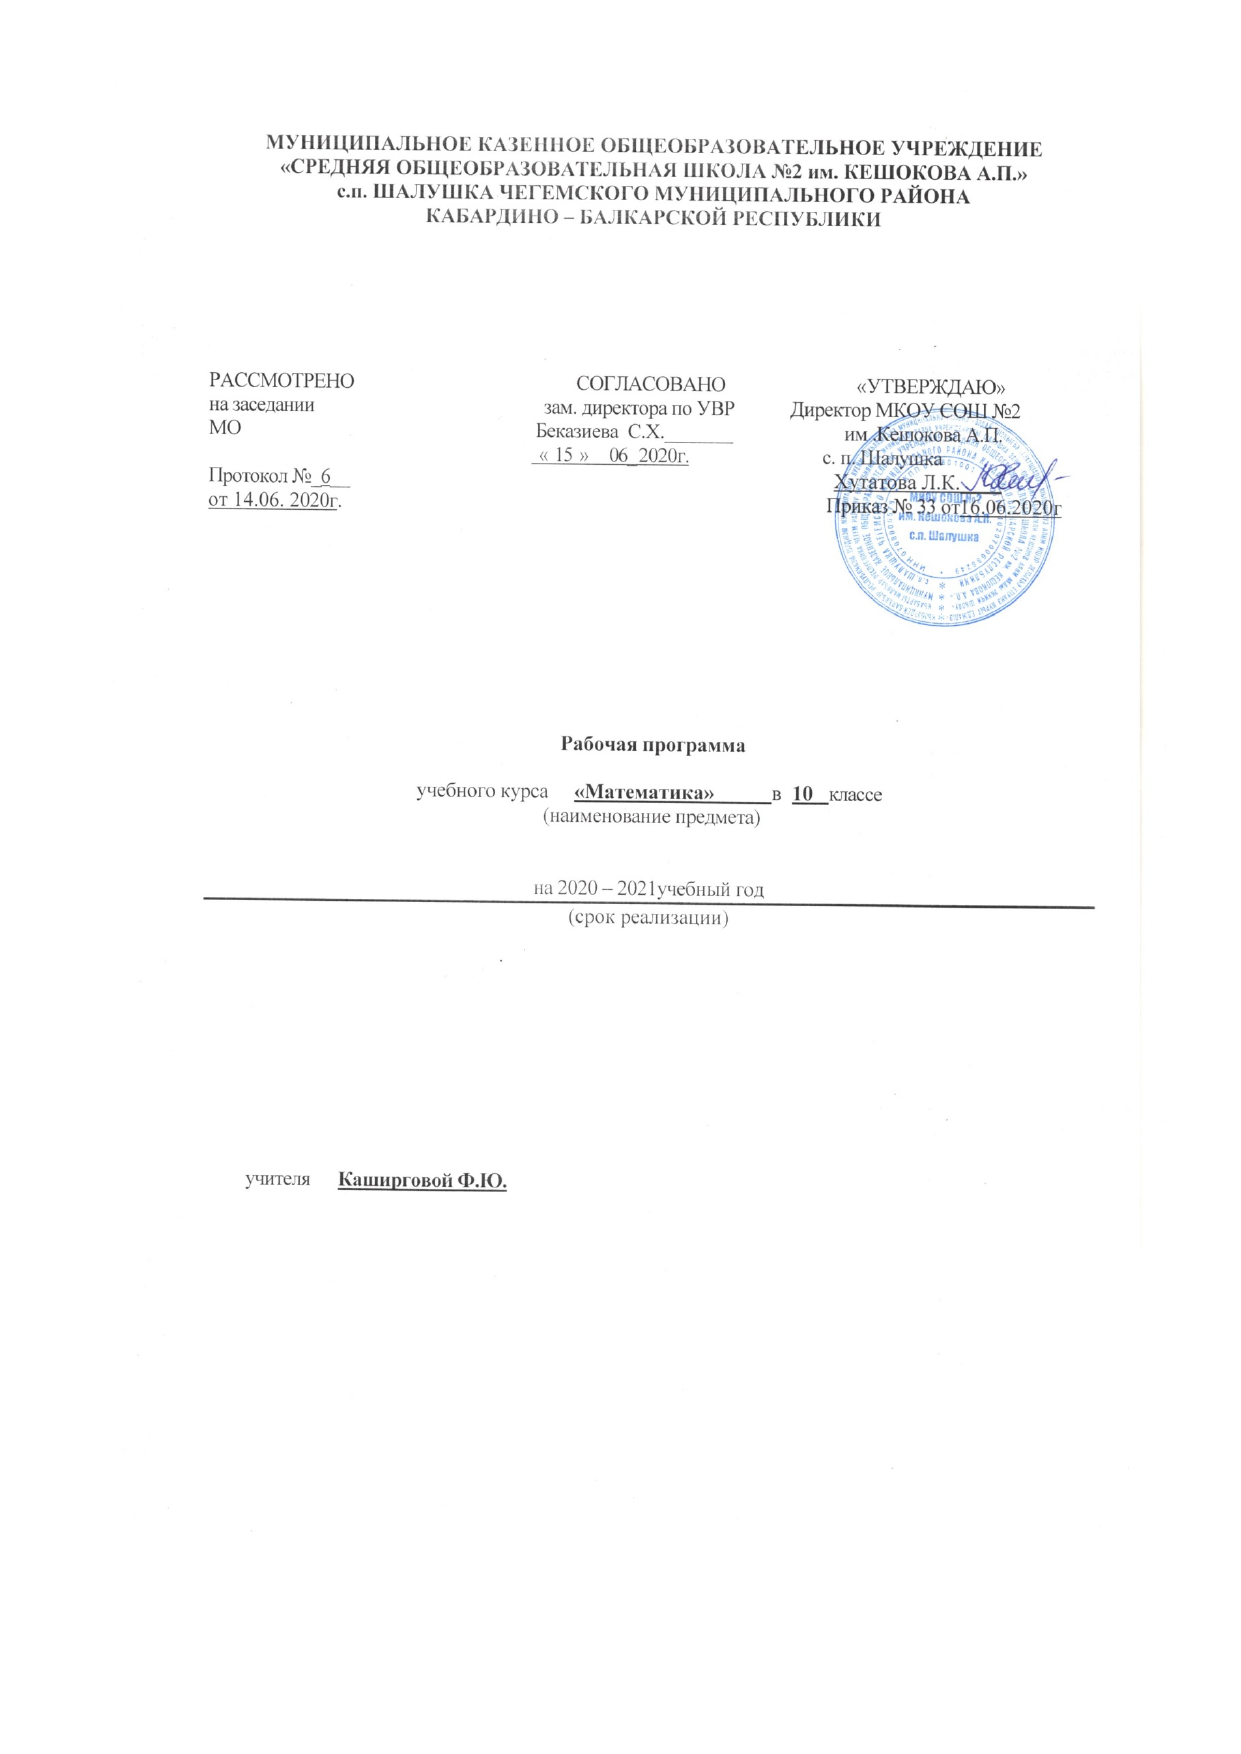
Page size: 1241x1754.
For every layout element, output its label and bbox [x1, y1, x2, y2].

picture [103, 73, 1167, 1537]
